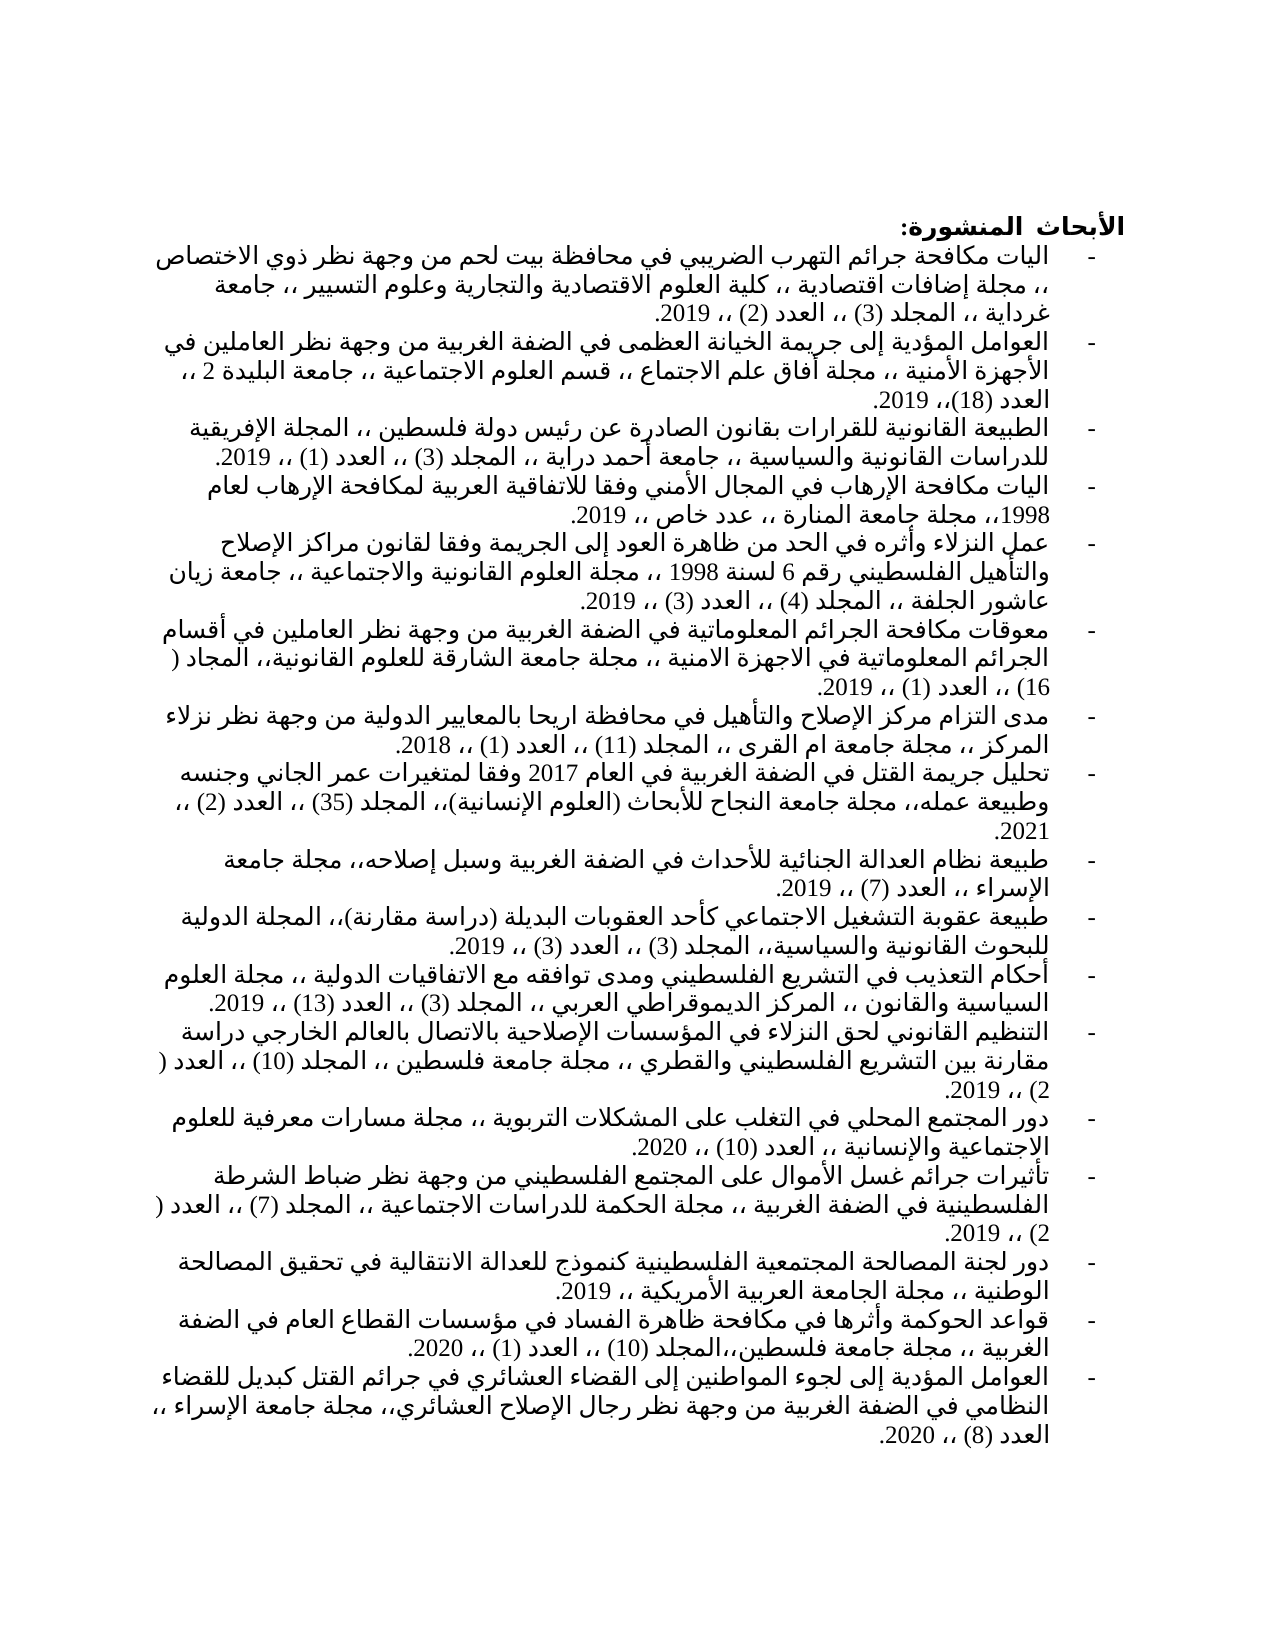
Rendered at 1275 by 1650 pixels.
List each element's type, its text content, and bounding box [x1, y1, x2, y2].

list اليات مكافحة الإرهاب في المجال الأمني وفقا للاتفاقية العربية لمكافحة الإرهاب لعام 1998،، مجلة جامعة المنارة ،، عدد خاص ،، 2019. [150, 471, 1087, 528]
list اليات مكافحة جرائم التهرب الضريبي في محافظة بيت لحم من وجهة نظر ذوي الاختصاص ،، مجلة إضافات اقتصادية ،، كلية العلوم الاقتصادية والتجارية وعلوم التسيير ،، جامعة غرداية ،، المجلد (3) ،، العدد (2) ،، 2019. [150, 241, 1087, 327]
list العوامل المؤدية إلى لجوء المواطنين إلى القضاء العشائري في جرائم القتل كبديل للقضاء النظامي في الضفة الغربية من وجهة نظر رجال الإصلاح العشائري،، مجلة جامعة الإسراء ،، العدد (8) ،، 2020. [150, 1362, 1087, 1448]
list معوقات مكافحة الجرائم المعلوماتية في الضفة الغربية من وجهة نظر العاملين في أقسام الجرائم المعلوماتية في الاجهزة الامنية ،، مجلة جامعة الشارقة للعلوم القانونية،، المجاد (16) ،، العدد (1) ،، 2019. [150, 615, 1087, 701]
list أحكام التعذيب في التشريع الفلسطيني ومدى توافقه مع الاتفاقيات الدولية ،، مجلة العلوم السياسية والقانون ،، المركز الديموقراطي العربي ،، المجلد (3) ،، العدد (13) ،، 2019. [150, 960, 1087, 1017]
list طبيعة نظام العدالة الجنائية للأحداث في الضفة الغربية وسبل إصلاحه،، مجلة جامعة الإسراء ،، العدد (7) ،، 2019. [150, 845, 1087, 902]
list دور المجتمع المحلي في التغلب على المشكلات التربوية ،، مجلة مسارات معرفية للعلوم الاجتماعية والإنسانية ،، العدد (10) ،، 2020. [150, 1103, 1087, 1161]
text الأبحاث المنشورة: [150, 212, 1125, 241]
list مدى التزام مركز الإصلاح والتأهيل في محافظة اريحا بالمعايير الدولية من وجهة نظر نزلاء المركز ،، مجلة جامعة ام القرى ،، المجلد (11) ،، العدد (1) ،، 2018. [150, 701, 1087, 758]
list تأثيرات جرائم غسل الأموال على المجتمع الفلسطيني من وجهة نظر ضباط الشرطة الفلسطينية في الضفة الغربية ،، مجلة الحكمة للدراسات الاجتماعية ،، المجلد (7) ،، العدد (2) ،، 2019. [150, 1161, 1087, 1247]
list طبيعة عقوبة التشغيل الاجتماعي كأحد العقوبات البديلة (دراسة مقارنة)،، المجلة الدولية للبحوث القانونية والسياسية،، المجلد (3) ،، العدد (3) ،، 2019. [150, 902, 1087, 960]
list دور لجنة المصالحة المجتمعية الفلسطينية كنموذج للعدالة الانتقالية في تحقيق المصالحة الوطنية ،، مجلة الجامعة العربية الأمريكية ،، 2019. [150, 1247, 1087, 1305]
list الطبيعة القانونية للقرارات بقانون الصادرة عن رئيس دولة فلسطين ،، المجلة الإفريقية للدراسات القانونية والسياسية ،، جامعة أحمد دراية ،، المجلد (3) ،، العدد (1) ،، 2019. [150, 413, 1087, 471]
list التنظيم القانوني لحق النزلاء في المؤسسات الإصلاحية بالاتصال بالعالم الخارجي دراسة مقارنة بين التشريع الفلسطيني والقطري ،، مجلة جامعة فلسطين ،، المجلد (10) ،، العدد (2) ،، 2019. [150, 1017, 1087, 1103]
list تحليل جريمة القتل في الضفة الغربية في العام 2017 وفقا لمتغيرات عمر الجاني وجنسه وطبيعة عمله،، مجلة جامعة النجاح للأبحاث (العلوم الإنسانية)،، المجلد (35) ،، العدد (2) ،، 2021. [150, 758, 1087, 845]
list العوامل المؤدية إلى جريمة الخيانة العظمى في الضفة الغربية من وجهة نظر العاملين في الأجهزة الأمنية ،، مجلة أفاق علم الاجتماع ،، قسم العلوم الاجتماعية ،، جامعة البليدة 2 ،، العدد (18)،، 2019. [150, 327, 1087, 413]
list قواعد الحوكمة وأثرها في مكافحة ظاهرة الفساد في مؤسسات القطاع العام في الضفة الغربية ،، مجلة جامعة فلسطين،،المجلد (10) ،، العدد (1) ،، 2020. [150, 1305, 1087, 1362]
list عمل النزلاء وأثره في الحد من ظاهرة العود إلى الجريمة وفقا لقانون مراكز الإصلاح والتأهيل الفلسطيني رقم 6 لسنة 1998 ،، مجلة العلوم القانونية والاجتماعية ،، جامعة زيان عاشور الجلفة ،، المجلد (4) ،، العدد (3) ،، 2019. [150, 528, 1087, 615]
